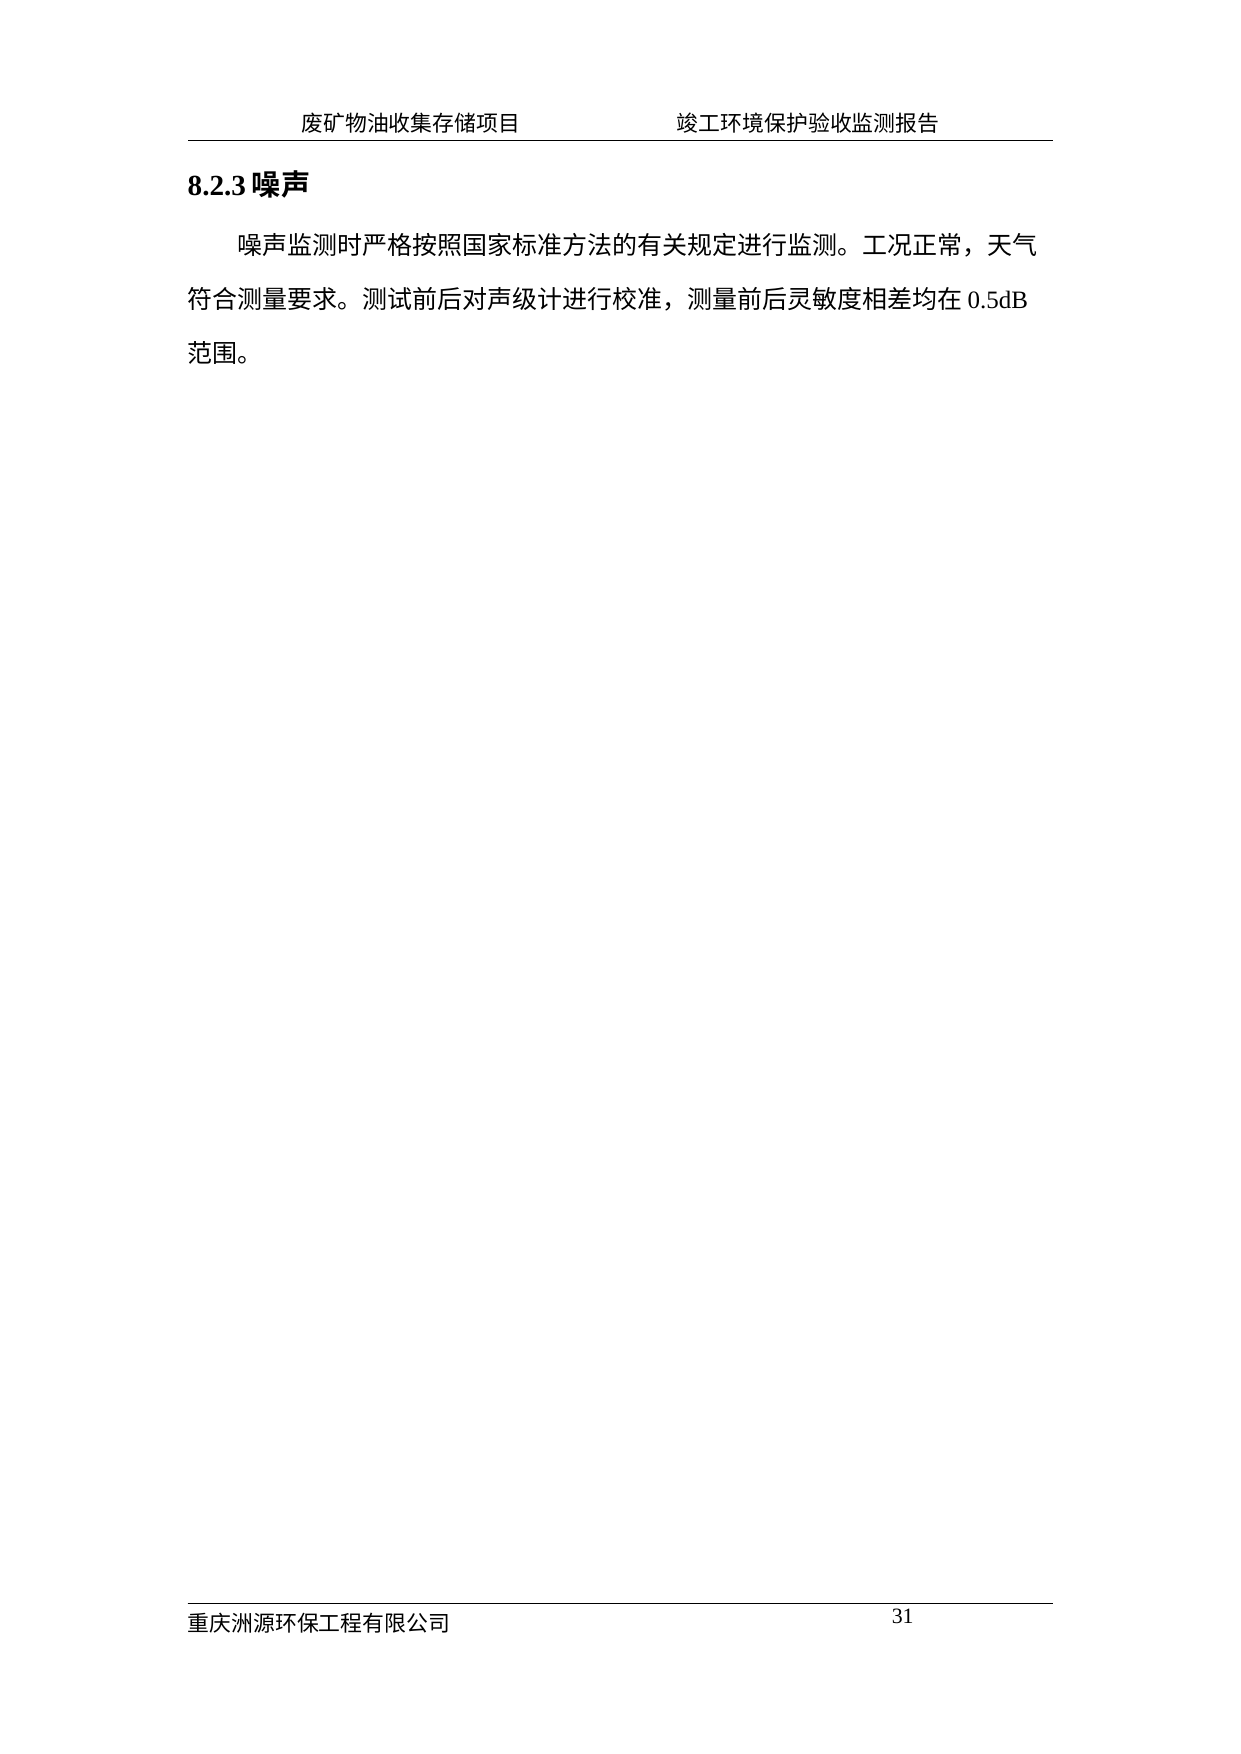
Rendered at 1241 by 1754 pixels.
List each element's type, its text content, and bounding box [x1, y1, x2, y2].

subtitle 8.2.3噪声 [187, 162, 1053, 204]
text 噪声监测时严格按照国家标准方法的有关规定进行监测。工况正常，天气符合测量要求。测试前后对声级计进行校准，测量前后灵敏度相差均在0.5dB范围。 [187, 225, 1053, 370]
